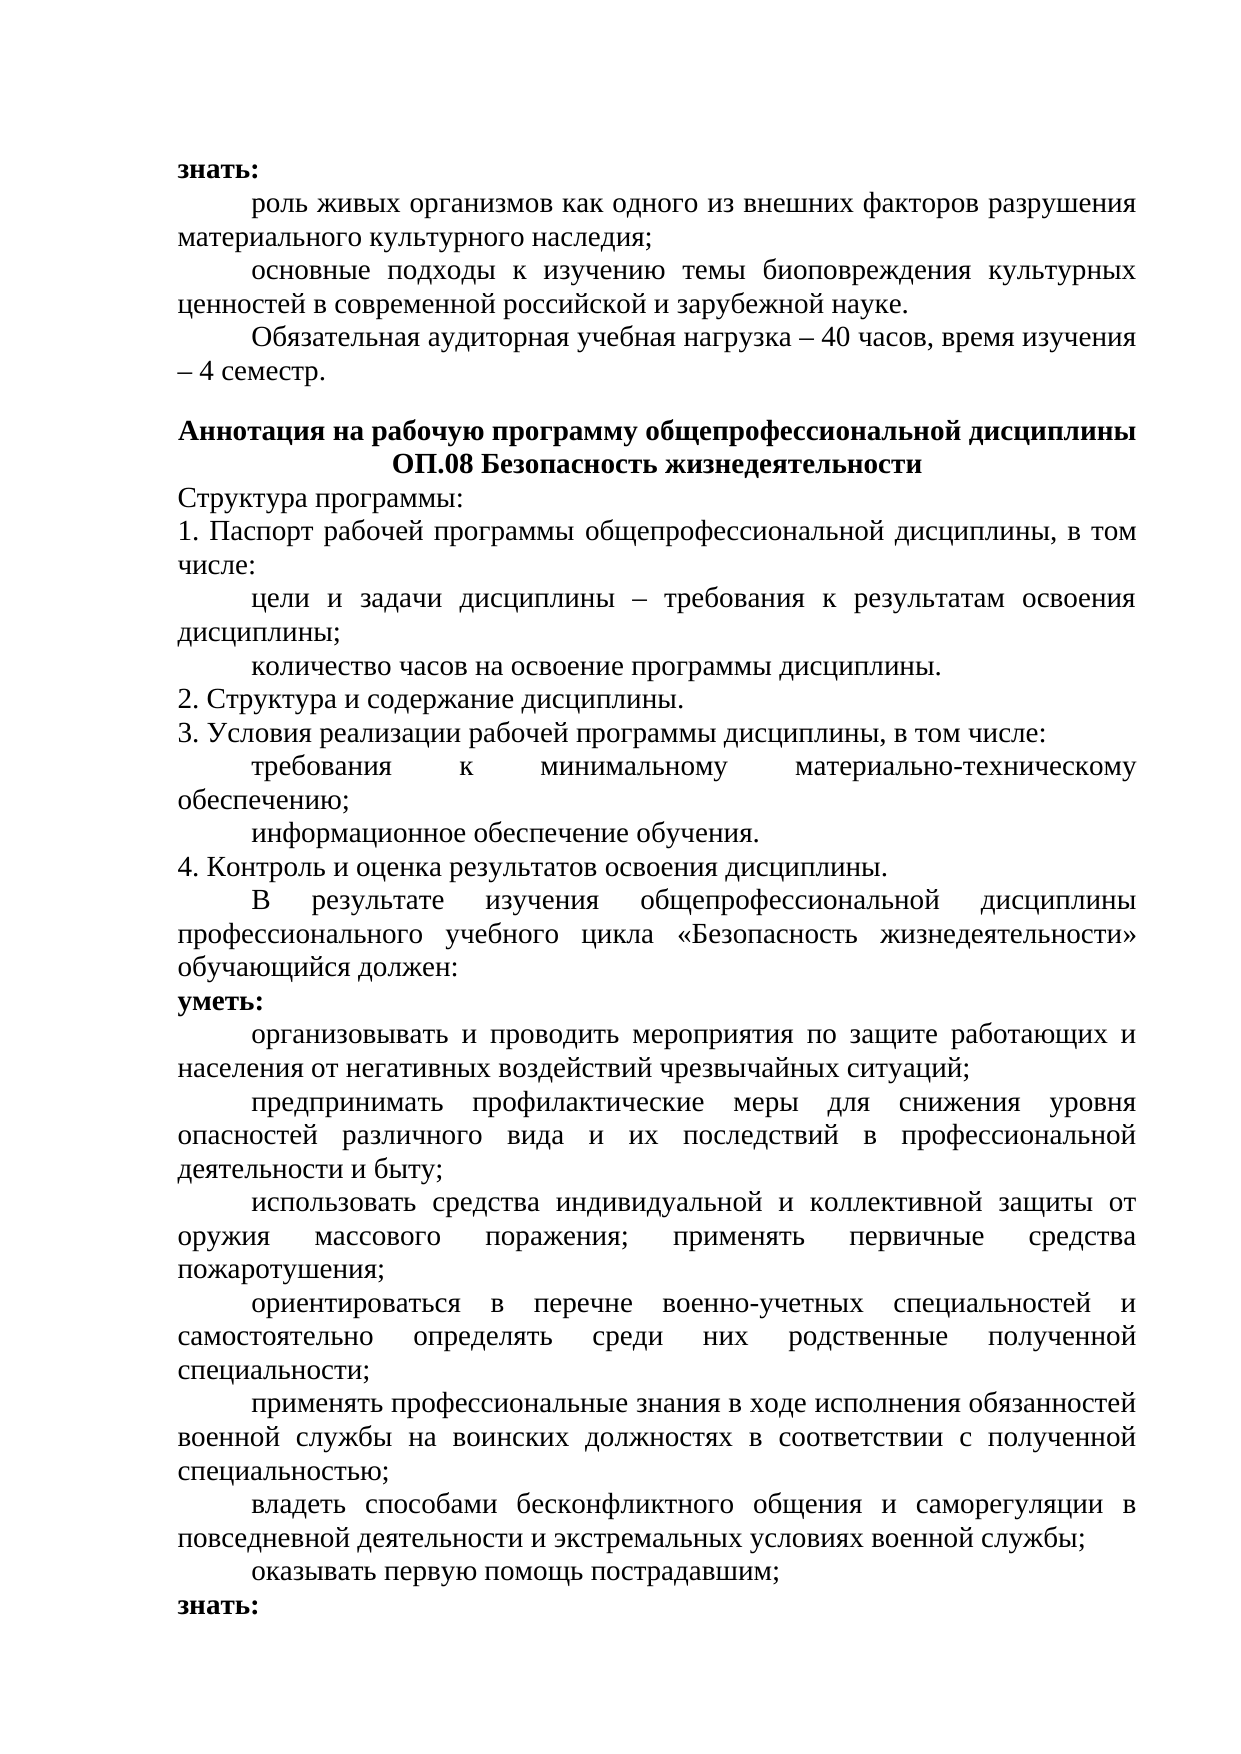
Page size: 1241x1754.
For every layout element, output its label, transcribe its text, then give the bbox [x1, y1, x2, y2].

text 2. Структура и содержание дисциплины. [177, 681, 1137, 715]
text знать: [177, 1587, 1137, 1620]
text количество часов на освоение программы дисциплины. [177, 648, 1137, 681]
text уметь: [177, 983, 1137, 1017]
text оказывать первую помощь пострадавшим; [177, 1553, 1137, 1587]
text В результате изучения общепрофессиональной дисциплины профессионального учебного цикла «Безопасность жизнедеятельности» обучающийся должен: [177, 882, 1137, 983]
text 1. Паспорт рабочей программы общепрофессиональной дисциплины, в том числе: [177, 513, 1137, 581]
text информационное обеспечение обучения. [177, 815, 1137, 849]
text владеть способами бесконфликтного общения и саморегуляции в повседневной деятельности и экстремальных условиях военной службы; [177, 1486, 1137, 1553]
text применять профессиональные знания в ходе исполнения обязанностей военной службы на воинских должностях в соответствии с полученной специальностью; [177, 1386, 1137, 1486]
text ОП.08 Безопасность жизнедеятельности [177, 446, 1137, 480]
text Структура программы: [177, 480, 1137, 513]
text 3. Условия реализации рабочей программы дисциплины, в том числе: [177, 715, 1137, 748]
text использовать средства индивидуальной и коллективной защиты от оружия массового поражения; применять первичные средства пожаротушения; [177, 1184, 1137, 1285]
text предпринимать профилактические меры для снижения уровня опасностей различного вида и их последствий в профессиональной деятельности и быту; [177, 1084, 1137, 1184]
text цели и задачи дисциплины – требования к результатам освоения дисциплины; [177, 581, 1137, 648]
text 4. Контроль и оценка результатов освоения дисциплины. [177, 849, 1137, 882]
text Аннотация на рабочую программу общепрофессиональной дисциплины [177, 413, 1137, 446]
text роль живых организмов как одного из внешних факторов разрушения материального культурного наследия; [177, 185, 1137, 252]
text организовывать и проводить мероприятия по защите работающих и населения от негативных воздействий чрезвычайных ситуаций; [177, 1017, 1137, 1084]
text ориентироваться в перечне военно-учетных специальностей и самостоятельно определять среди них родственные полученной специальности; [177, 1285, 1137, 1386]
text знать: [177, 152, 1137, 185]
text требования к минимальному материально-техническому обеспечению; [177, 748, 1137, 815]
text Обязательная аудиторная учебная нагрузка – 40 часов, время изучения – 4 семестр. [177, 319, 1137, 386]
text основные подходы к изучению темы биоповреждения культурных ценностей в современной российской и зарубежной науке. [177, 252, 1137, 319]
